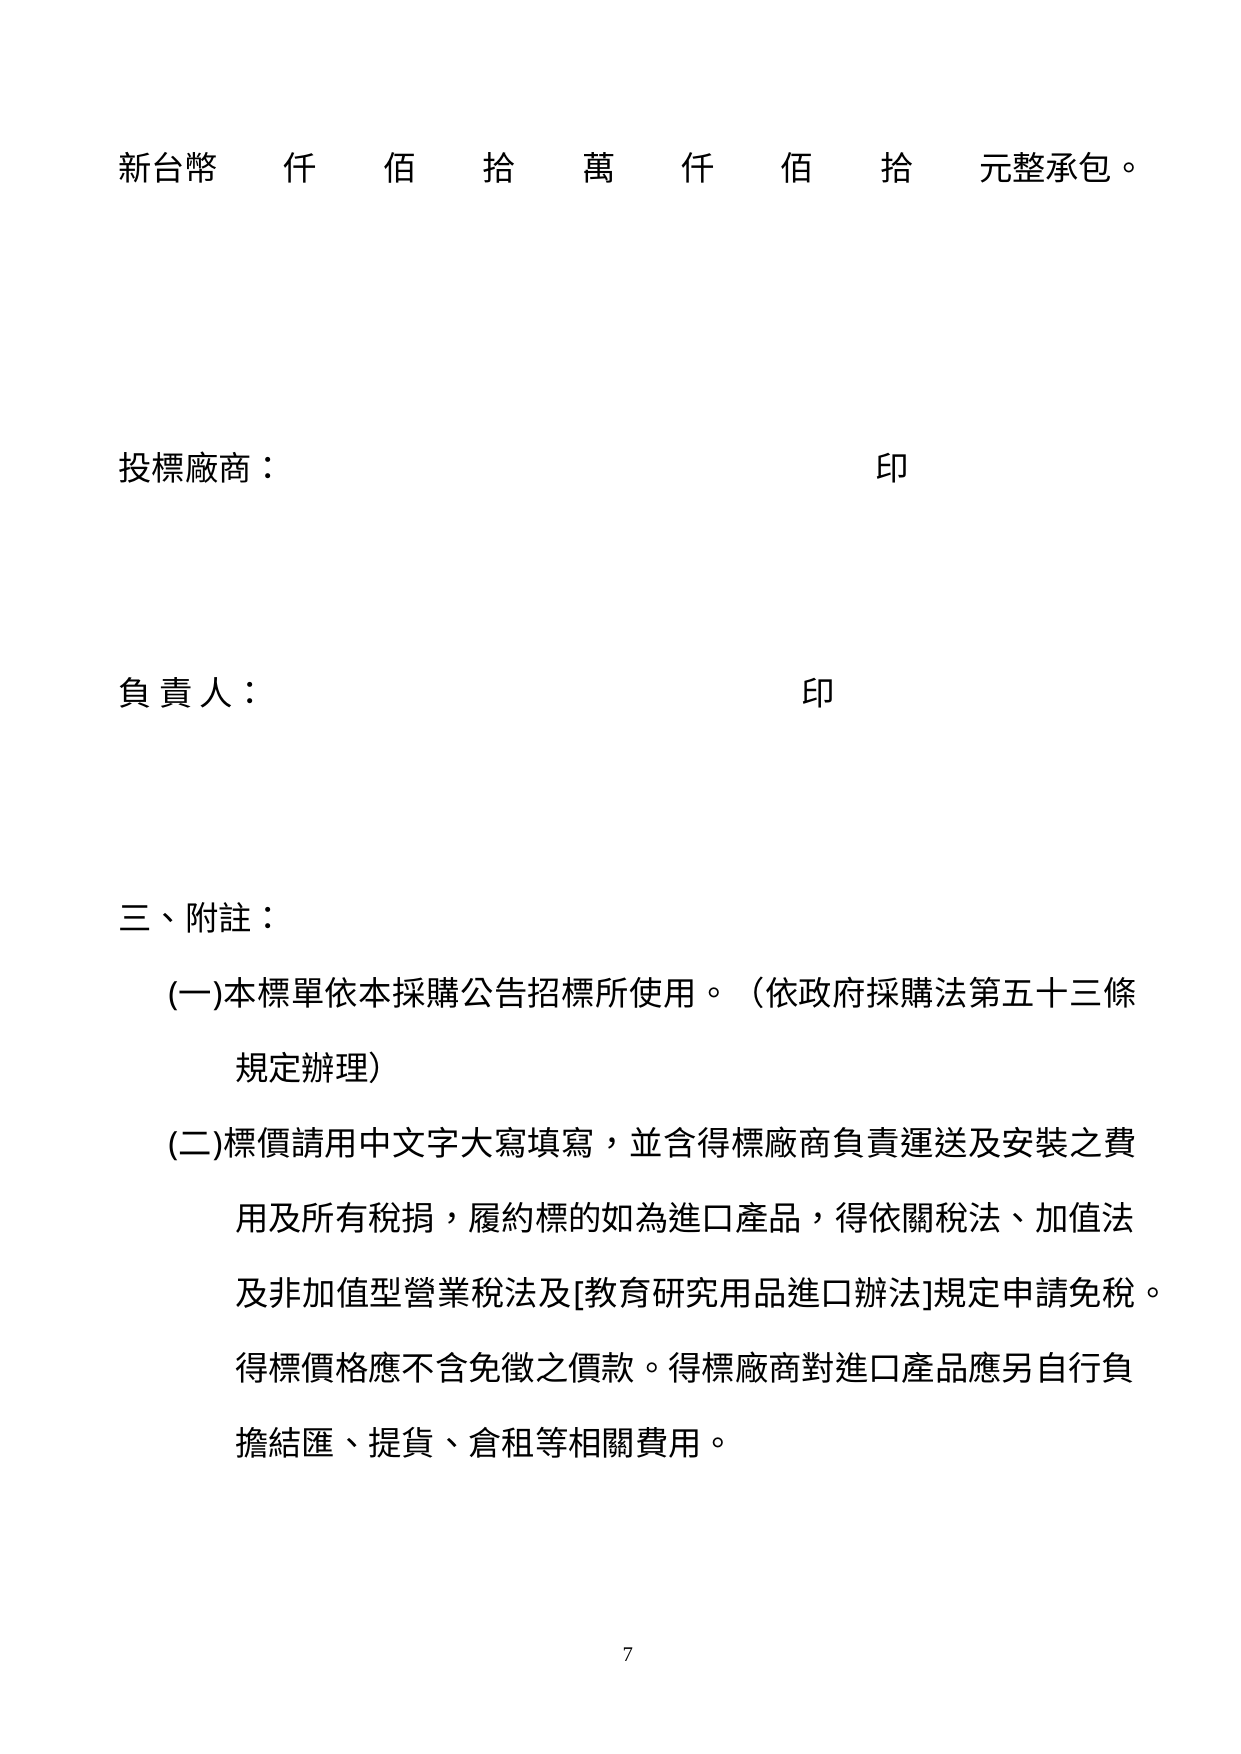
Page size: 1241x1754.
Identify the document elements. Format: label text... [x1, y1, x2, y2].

text 投標廠商： 印 [118, 429, 1137, 504]
text (一)本標單依本採購公告招標所使用。（依政府採購法第五十三條規定辦理） [168, 954, 1137, 1104]
text 三、附註： [118, 879, 1137, 954]
text 新台幣 仟 佰 拾 萬 仟 佰 拾 元整承包。 [118, 129, 1137, 204]
text (二)標價請用中文字大寫填寫，並含得標廠商負責運送及安裝之費用及所有稅捐，履約標的如為進口產品，得依關稅法、加值法及非加值型營業稅法及[教育研究用品進口辦法]規定申請免稅。得標價格應不含免徵之價款。得標廠商對進口產品應另自行負擔結匯、提貨、倉租等相關費用。 [168, 1104, 1137, 1479]
text 負 責 人： 印 [118, 654, 1137, 729]
